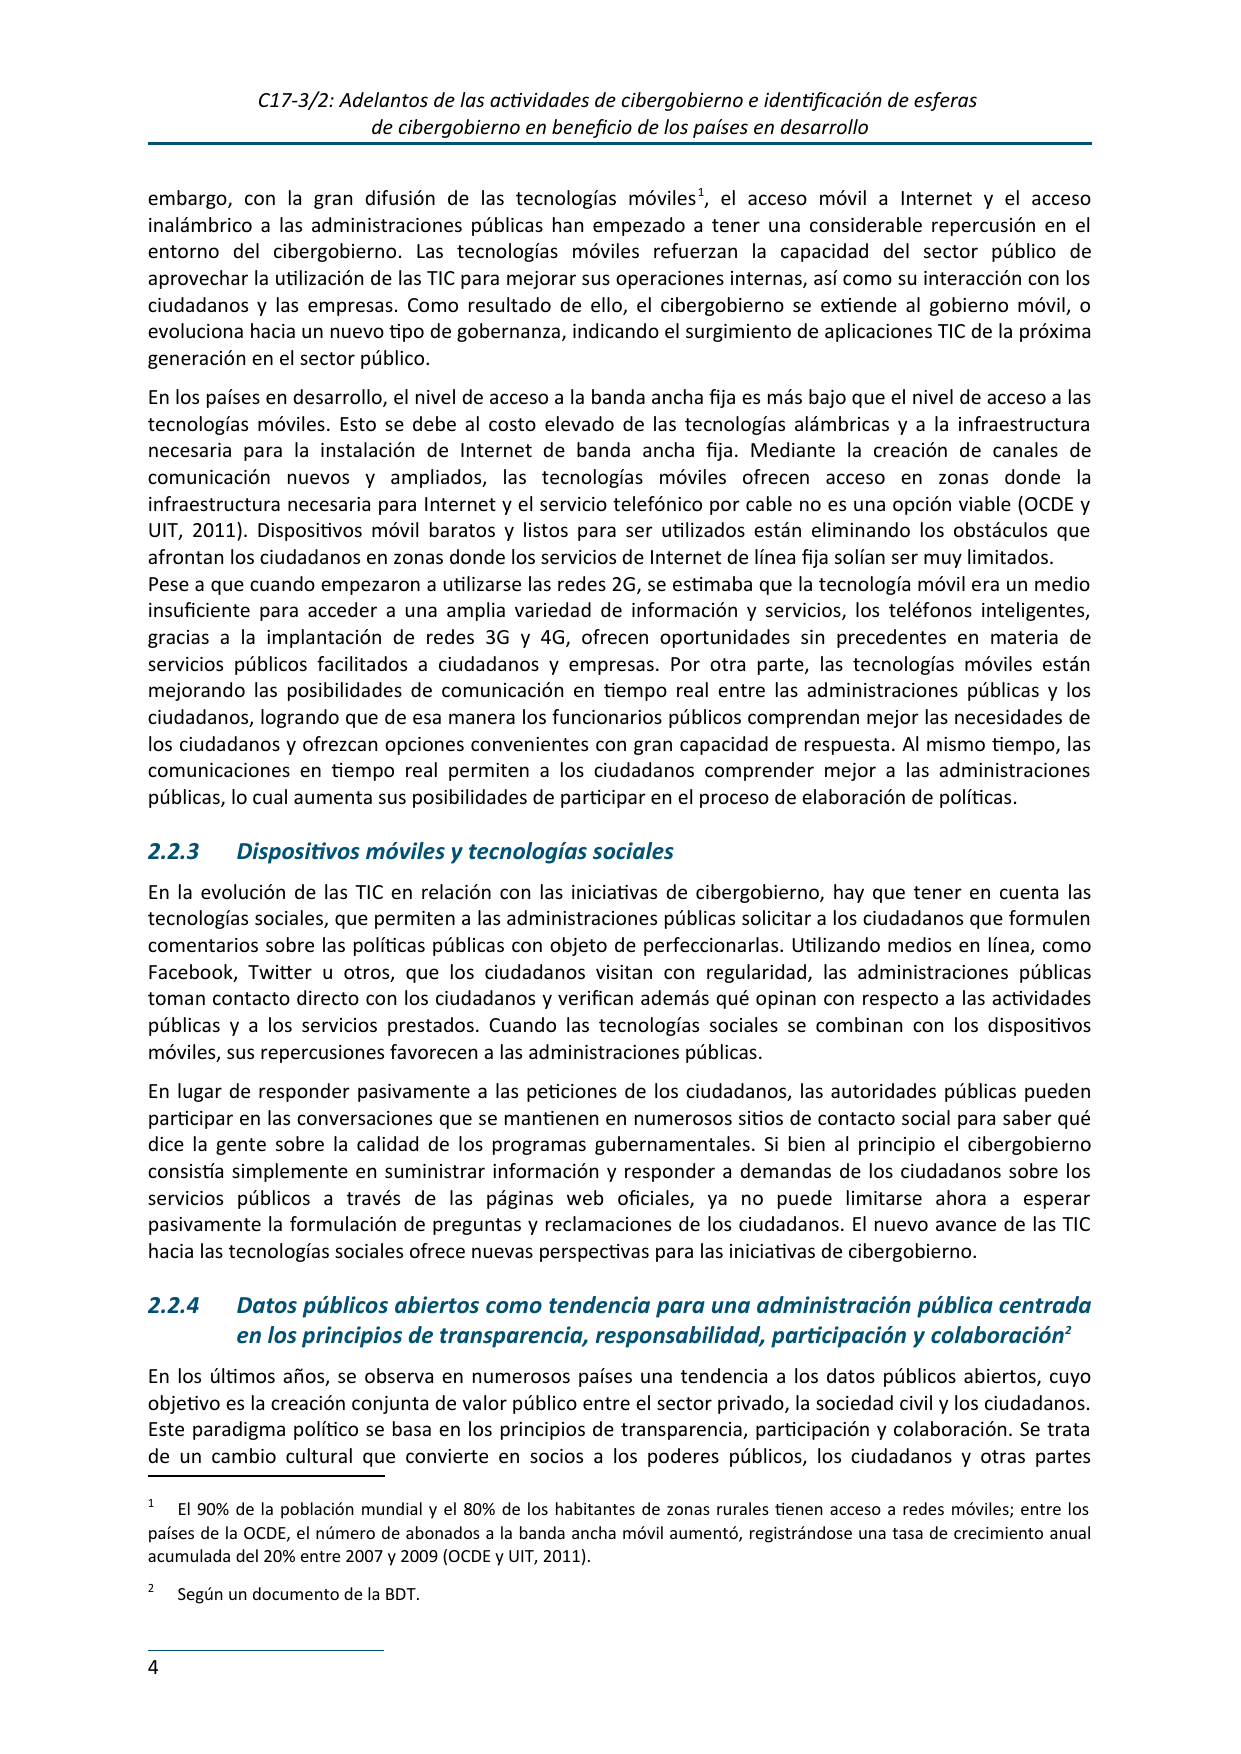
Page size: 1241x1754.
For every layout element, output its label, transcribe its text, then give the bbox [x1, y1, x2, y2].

subtitle 2.2.3 Dispositivos móviles y tecnologías sociales [148, 835, 1092, 865]
text En lugar de responder pasivamente a las peticiones de los ciudadanos, las autoridades públicas pueden participar en las conversaciones que se mantienen en numerosos sitios de contacto social para saber qué dice la gente sobre la calidad de los programas gubernamentales. Si bien al principio el cibergobierno consistía simplemente en suministrar información y responder a demandas de los ciudadanos sobre los servicios públicos a través de las páginas web oficiales, ya no puede limitarse ahora a esperar pasivamente la formulación de preguntas y reclamaciones de los ciudadanos. El nuevo avance de las TIC hacia las tecnologías sociales ofrece nuevas perspectivas para las iniciativas de cibergobierno. [148, 1077, 1092, 1264]
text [148, 1362, 1092, 1469]
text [148, 184, 1092, 371]
text En la evolución de las TIC en relación con las iniciativas de cibergobierno, hay que tener en cuenta las tecnologías sociales, que permiten a las administraciones públicas solicitar a los ciudadanos que formulen comentarios sobre las políticas públicas con objeto de perfeccionarlas. Utilizando medios en línea, como Facebook, Twitter u otros, que los ciudadanos visitan con regularidad, las administraciones públicas toman contacto directo con los ciudadanos y verifican además qué opinan con respecto a las actividades públicas y a los servicios prestados. Cuando las tecnologías sociales se combinan con los dispositivos móviles, sus repercusiones favorecen a las administraciones públicas. [148, 878, 1092, 1064]
subtitle 2.2.4 Datos públicos abiertos como tendencia para una administración pública centrada en los principios de transparencia, responsabilidad, participación y colaboración [148, 1289, 1092, 1350]
text En los países en desarrollo, el nivel de acceso a la banda ancha fija es más bajo que el nivel de acceso a las tecnologías móviles. Esto se debe al costo elevado de las tecnologías alámbricas y a la infraestructura necesaria para la instalación de Internet de banda ancha fija. Mediante la creación de canales de comunicación nuevos y ampliados, las tecnologías móviles ofrecen acceso en zonas donde la infraestructura necesaria para Internet y el servicio telefónico por cable no es una opción viable (OCDE y UIT, 2011). Dispositivos móvil baratos y listos para ser utilizados están eliminando los obstáculos que afrontan los ciudadanos en zonas donde los servicios de Internet de línea fija solían ser muy limitados. [148, 383, 1092, 570]
text Pese a que cuando empezaron a utilizarse las redes 2G, se estimaba que la tecnología móvil era un medio insuficiente para acceder a una amplia variedad de información y servicios, los teléfonos inteligentes, gracias a la implantación de redes 3G y 4G, ofrecen oportunidades sin precedentes en materia de servicios públicos facilitados a ciudadanos y empresas. Por otra parte, las tecnologías móviles están mejorando las posibilidades de comunicación en tiempo real entre las administraciones públicas y los ciudadanos, logrando que de esa manera los funcionarios públicos comprendan mejor las necesidades de los ciudadanos y ofrezcan opciones convenientes con gran capacidad de respuesta. Al mismo tiempo, las comunicaciones en tiempo real permiten a los ciudadanos comprender mejor a las administraciones públicas, lo cual aumenta sus posibilidades de participar en el proceso de elaboración de políticas. [148, 570, 1092, 810]
